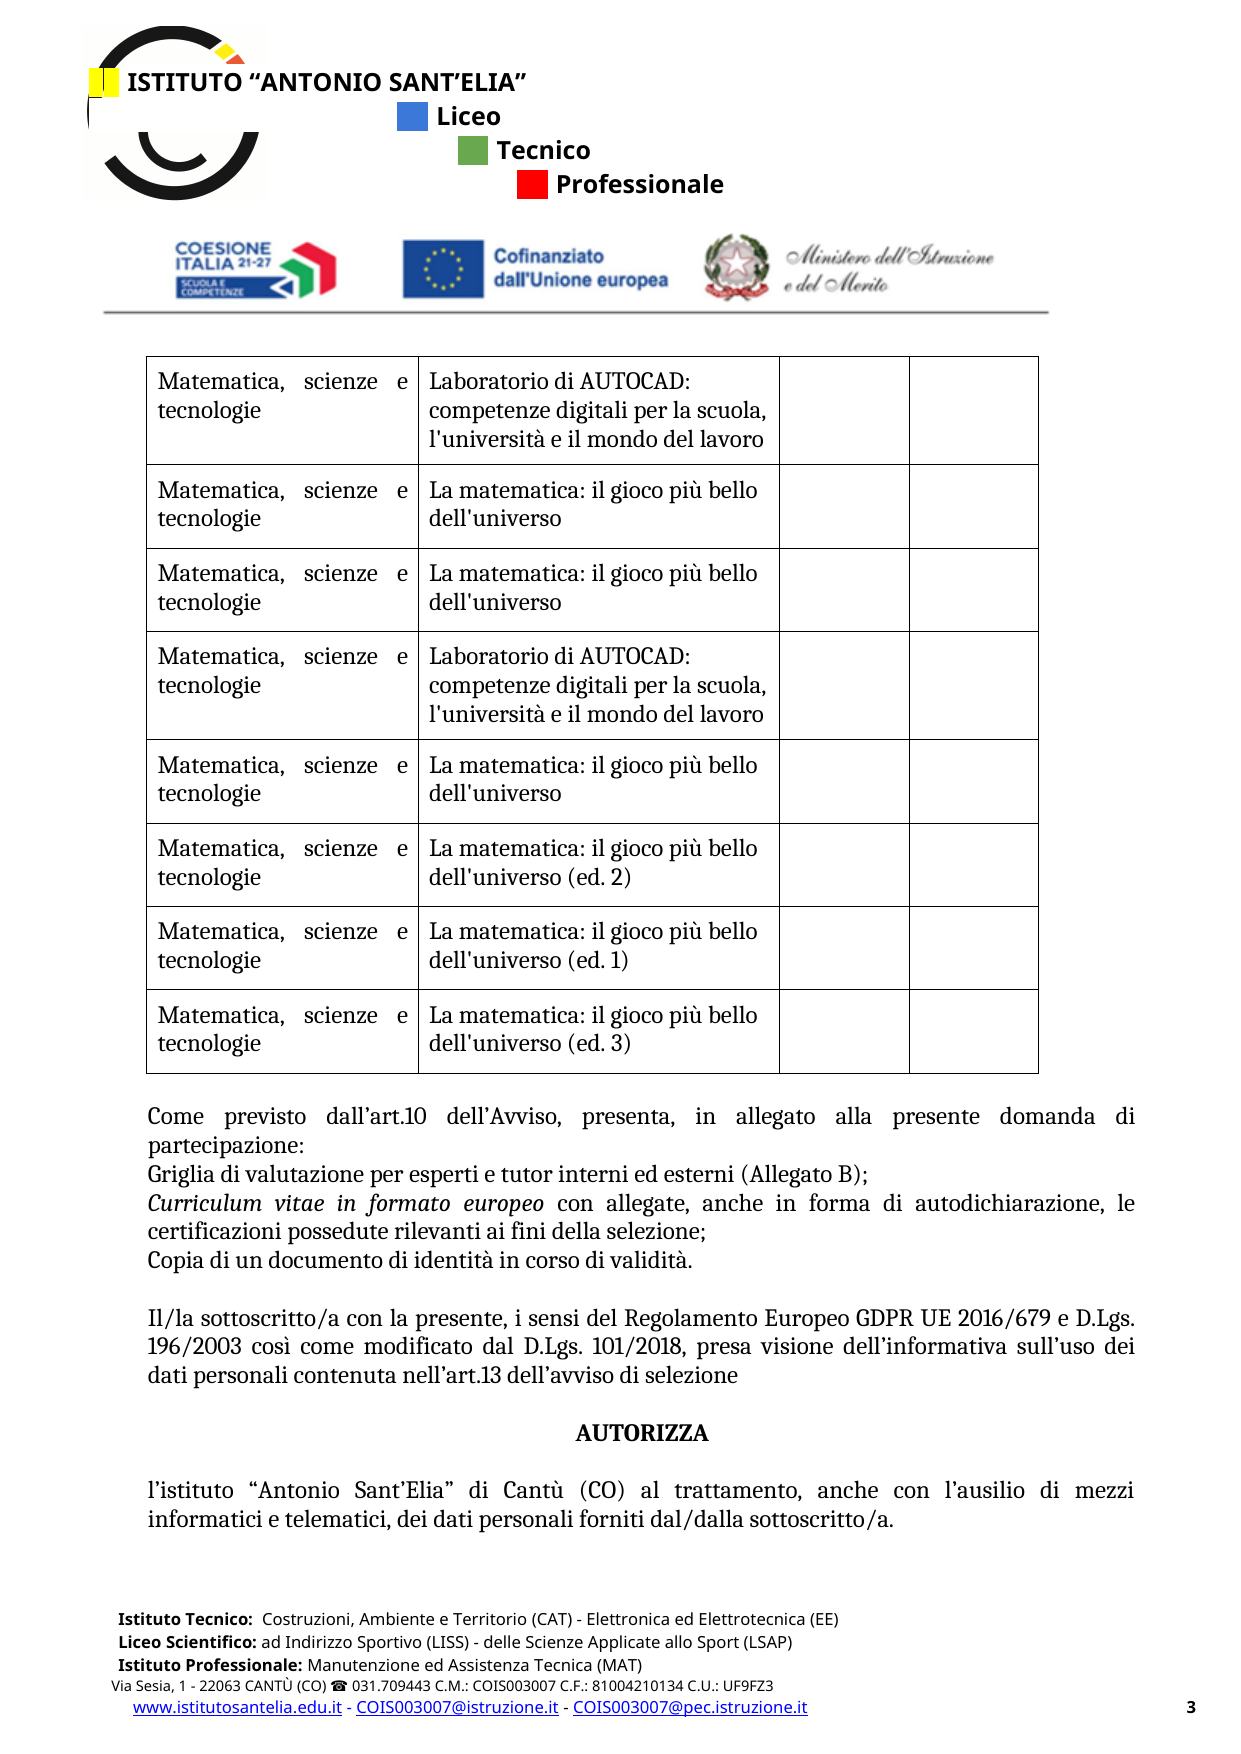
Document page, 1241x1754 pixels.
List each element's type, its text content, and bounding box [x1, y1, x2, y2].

table_cell La matematica: il gioco più bello dell'universo (ed. 2) [419, 824, 779, 906]
table_cell Matematica, scienze e tecnologie [147, 357, 418, 464]
table_cell La matematica: il gioco più bello dell'universo [419, 740, 779, 822]
text l’istituto “Antonio Sant’Elia” di Cantù (CO) al trattamento, anche con l’ausilio di mezzi informatici e telematici, dei dati personali forniti dal/dalla sottoscritto/a. [148, 1476, 1136, 1533]
text AUTORIZZA [118, 1418, 1166, 1447]
table_cell [780, 907, 909, 989]
table_cell [910, 990, 1038, 1072]
table_cell [910, 824, 1038, 906]
table_cell [780, 357, 909, 464]
table_cell La matematica: il gioco più bello dell'universo (ed. 3) [419, 990, 779, 1072]
table_cell Matematica, scienze e tecnologie [147, 632, 418, 739]
text Copia di un documento di identità in corso di validità. [148, 1246, 1136, 1275]
table_cell [780, 549, 909, 631]
table_cell Matematica, scienze e tecnologie [147, 907, 418, 989]
table_cell [780, 465, 909, 547]
text Curriculum vitae in formato europeo con allegate, anche in forma di autodichiarazione, le certificazioni possedute rilevanti ai fini della selezione; [148, 1188, 1136, 1246]
text Griglia di valutazione per esperti e tutor interni ed esterni (Allegato B); [148, 1160, 1136, 1188]
table_cell Matematica, scienze e tecnologie [147, 824, 418, 906]
picture [82, 26, 268, 201]
table_cell Matematica, scienze e tecnologie [147, 990, 418, 1072]
table_cell La matematica: il gioco più bello dell'universo [419, 549, 779, 631]
table_cell [780, 632, 909, 739]
table_cell [910, 357, 1038, 464]
table_cell [910, 549, 1038, 631]
picture [88, 229, 1063, 327]
table_cell [780, 990, 909, 1072]
table_cell Laboratorio di AUTOCAD: competenze digitali per la scuola, l'università e il mondo del lavoro [419, 357, 779, 464]
text Come previsto dall’art.10 dell’Avviso, presenta, in allegato alla presente domanda di partecipazione: [148, 1102, 1136, 1160]
table_cell La matematica: il gioco più bello dell'universo (ed. 1) [419, 907, 779, 989]
table_cell [910, 465, 1038, 547]
table_cell Matematica, scienze e tecnologie [147, 549, 418, 631]
table_cell Matematica, scienze e tecnologie [147, 465, 418, 547]
table_cell [910, 907, 1038, 989]
table_cell [780, 740, 909, 822]
table_cell Matematica, scienze e tecnologie [147, 740, 418, 822]
table_cell [910, 740, 1038, 822]
text Il/la sottoscritto/a con la presente, i sensi del Regolamento Europeo GDPR UE 2016/679 e D.Lgs. 196/2003 così come modificato dal D.Lgs. 101/2018, presa visione dell’informativa sull’uso dei dati personali contenuta nell’art.13 dell’avviso di selezione [148, 1303, 1136, 1390]
table_cell La matematica: il gioco più bello dell'universo [419, 465, 779, 547]
table_cell Laboratorio di AUTOCAD: competenze digitali per la scuola, l'università e il mondo del lavoro [419, 632, 779, 739]
table_cell [780, 824, 909, 906]
table_cell [910, 632, 1038, 739]
